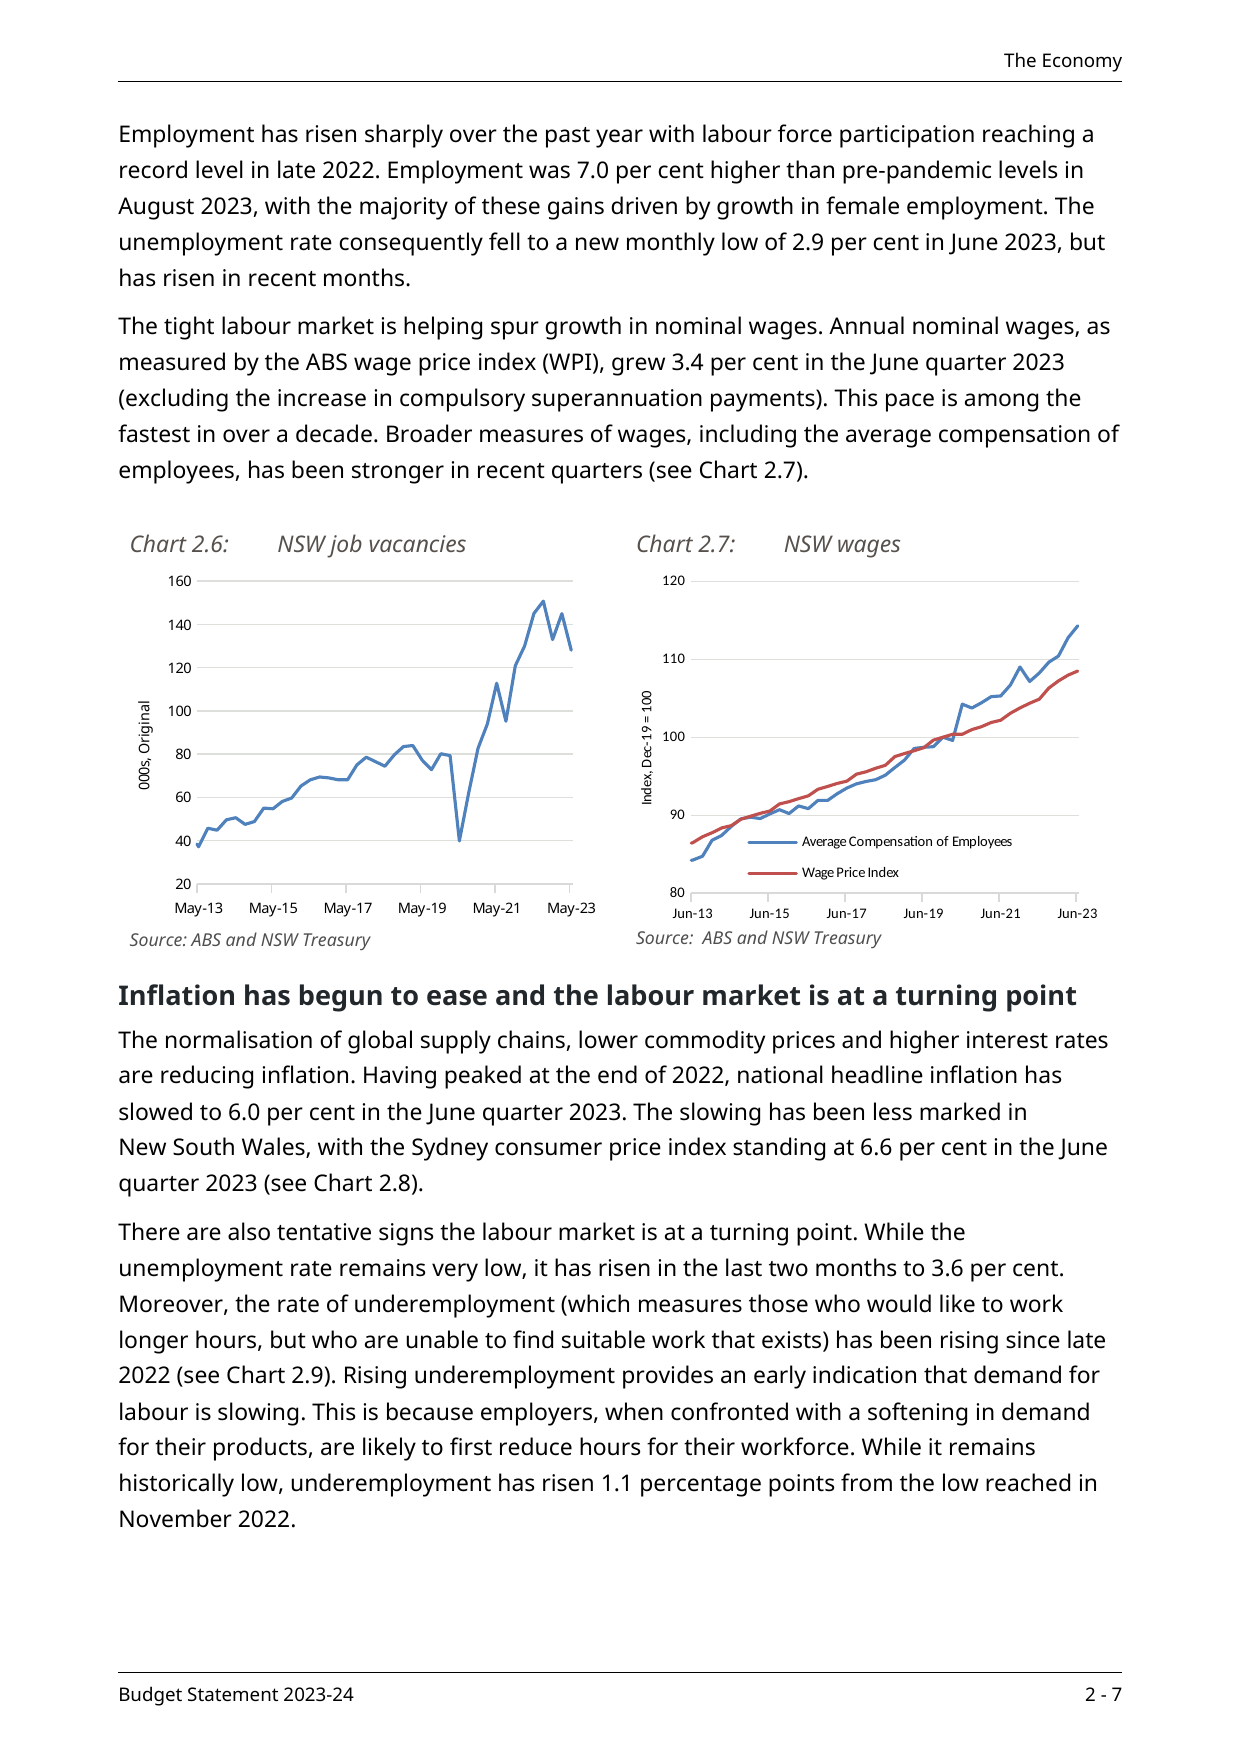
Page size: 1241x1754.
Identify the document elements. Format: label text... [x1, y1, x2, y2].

text The tight labour market is helping spur growth in nominal wages. Annual nominal wages, as measured by the ABS wage price index (WPI), grew 3.4 per cent in the June quarter 2023 (excluding the increase in compulsory superannuation payments). This pace is among the fastest in over a decade. Broader measures of wages, including the average compensation of employees, has been stronger in recent quarters (see Chart 2.7). [118, 310, 1122, 485]
table_header NSW wages Source: ABS and NSW Treasury [625, 503, 1122, 951]
text The normalisation of global supply chains, lower commodity prices and higher interest rates are reducing inflation. Having peaked at the end of 2022, national headline inflation has slowed to 6.0 per cent in the June quarter 2023. The slowing has been less marked in New South Wales, with the Sydney consumer price index standing at 6.6 per cent in the June quarter 2023 (see Chart 2.8). [118, 1023, 1122, 1198]
text Employment has risen sharply over the past year with labour force participation reaching a record level in late 2022. Employment was 7.0 per cent higher than pre-pandemic levels in August 2023, with the majority of these gains driven by growth in female employment. The unemployment rate consequently fell to a new monthly low of 2.9 per cent in June 2023, but has risen in recent months. [118, 118, 1122, 293]
table_header NSW job vacancies Source: ABS and NSW Treasury [118, 503, 624, 951]
subtitle Inflation has begun to ease and the labour market is at a turning point [118, 976, 1122, 1013]
text There are also tentative signs the labour market is at a turning point. While the unemployment rate remains very low, it has risen in the last two months to 3.6 per cent. Moreover, the rate of underemployment (which measures those who would like to work longer hours, but who are unable to find suitable work that exists) has been rising since late 2022 (see Chart 2.9). Rising underemployment provides an early indication that demand for labour is slowing. This is because employers, when confronted with a softening in demand for their products, are likely to first reduce hours for their workforce. While it remains historically low, underemployment has risen 1.1 percentage points from the low reached in November 2022. [118, 1216, 1122, 1534]
